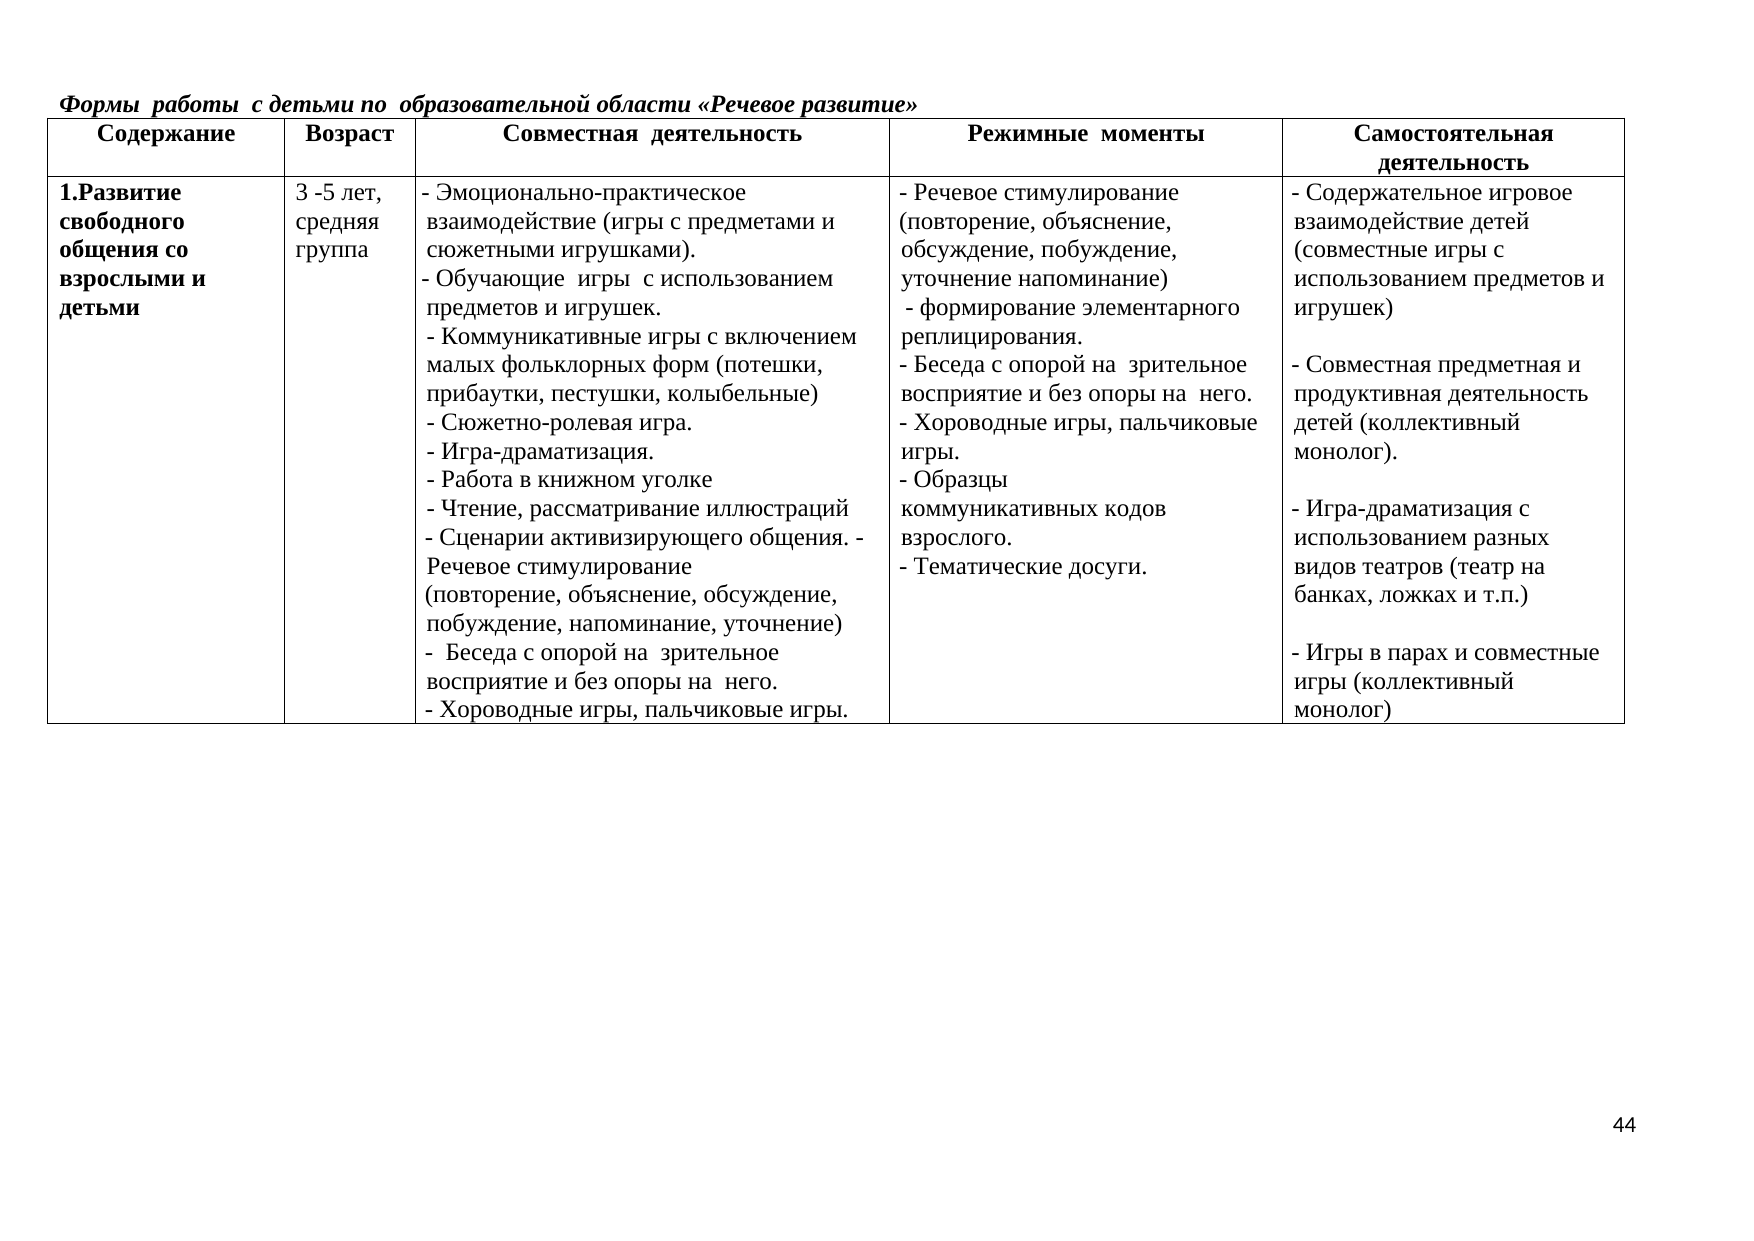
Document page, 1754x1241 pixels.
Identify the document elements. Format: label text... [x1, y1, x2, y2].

table_cell - Содержательное игровое взаимодействие детей (совместные игры с использованием предметов и игрушек) - Совместная предметная и продуктивная деятельность детей (коллективный монолог). - Игра-драматизация с использованием разных видов театров (театр на банках, ложках и т.п.) - Игры в парах и совместные игры (коллективный монолог) [1283, 177, 1624, 723]
table_cell - Речевое стимулирование (повторение, объяснение, обсуждение, побуждение, уточнение напоминание) - формирование элементарного реплицирования. - Беседа с опорой на зрительное восприятие и без опоры на него. - Хороводные игры, пальчиковые игры. - Образцы коммуникативных кодов взрослого. - Тематические досуги. [890, 177, 1282, 723]
table_header Совместная деятельность [416, 119, 889, 176]
table_header Режимные моменты [890, 119, 1282, 176]
table_header Содержание [48, 119, 284, 176]
table_cell 1.Развитие свободного общения со взрослыми и детьми [48, 177, 284, 723]
table_header Возраст [285, 119, 415, 176]
table_header Самостоятельная деятельность [1283, 119, 1624, 176]
table_cell - Эмоционально-практическое взаимодействие (игры с предметами и сюжетными игрушками). - Обучающие игры с использованием предметов и игрушек. - Коммуникативные игры с включением малых фольклорных форм (потешки, прибаутки, пестушки, колыбельные) - Сюжетно-ролевая игра. - Игра-драматизация. - Работа в книжном уголке - Чтение, рассматривание иллюстраций - Сценарии активизирующего общения. - Речевое стимулирование (повторение, объяснение, обсуждение, побуждение, напоминание, уточнение) - Беседа с опорой на зрительное восприятие и без опоры на него. - Хороводные игры, пальчиковые игры. [416, 177, 889, 723]
text Формы работы с детьми по образовательной области «Речевое развитие» [59, 89, 1636, 117]
table_cell 3 -5 лет, средняя группа [285, 177, 415, 723]
